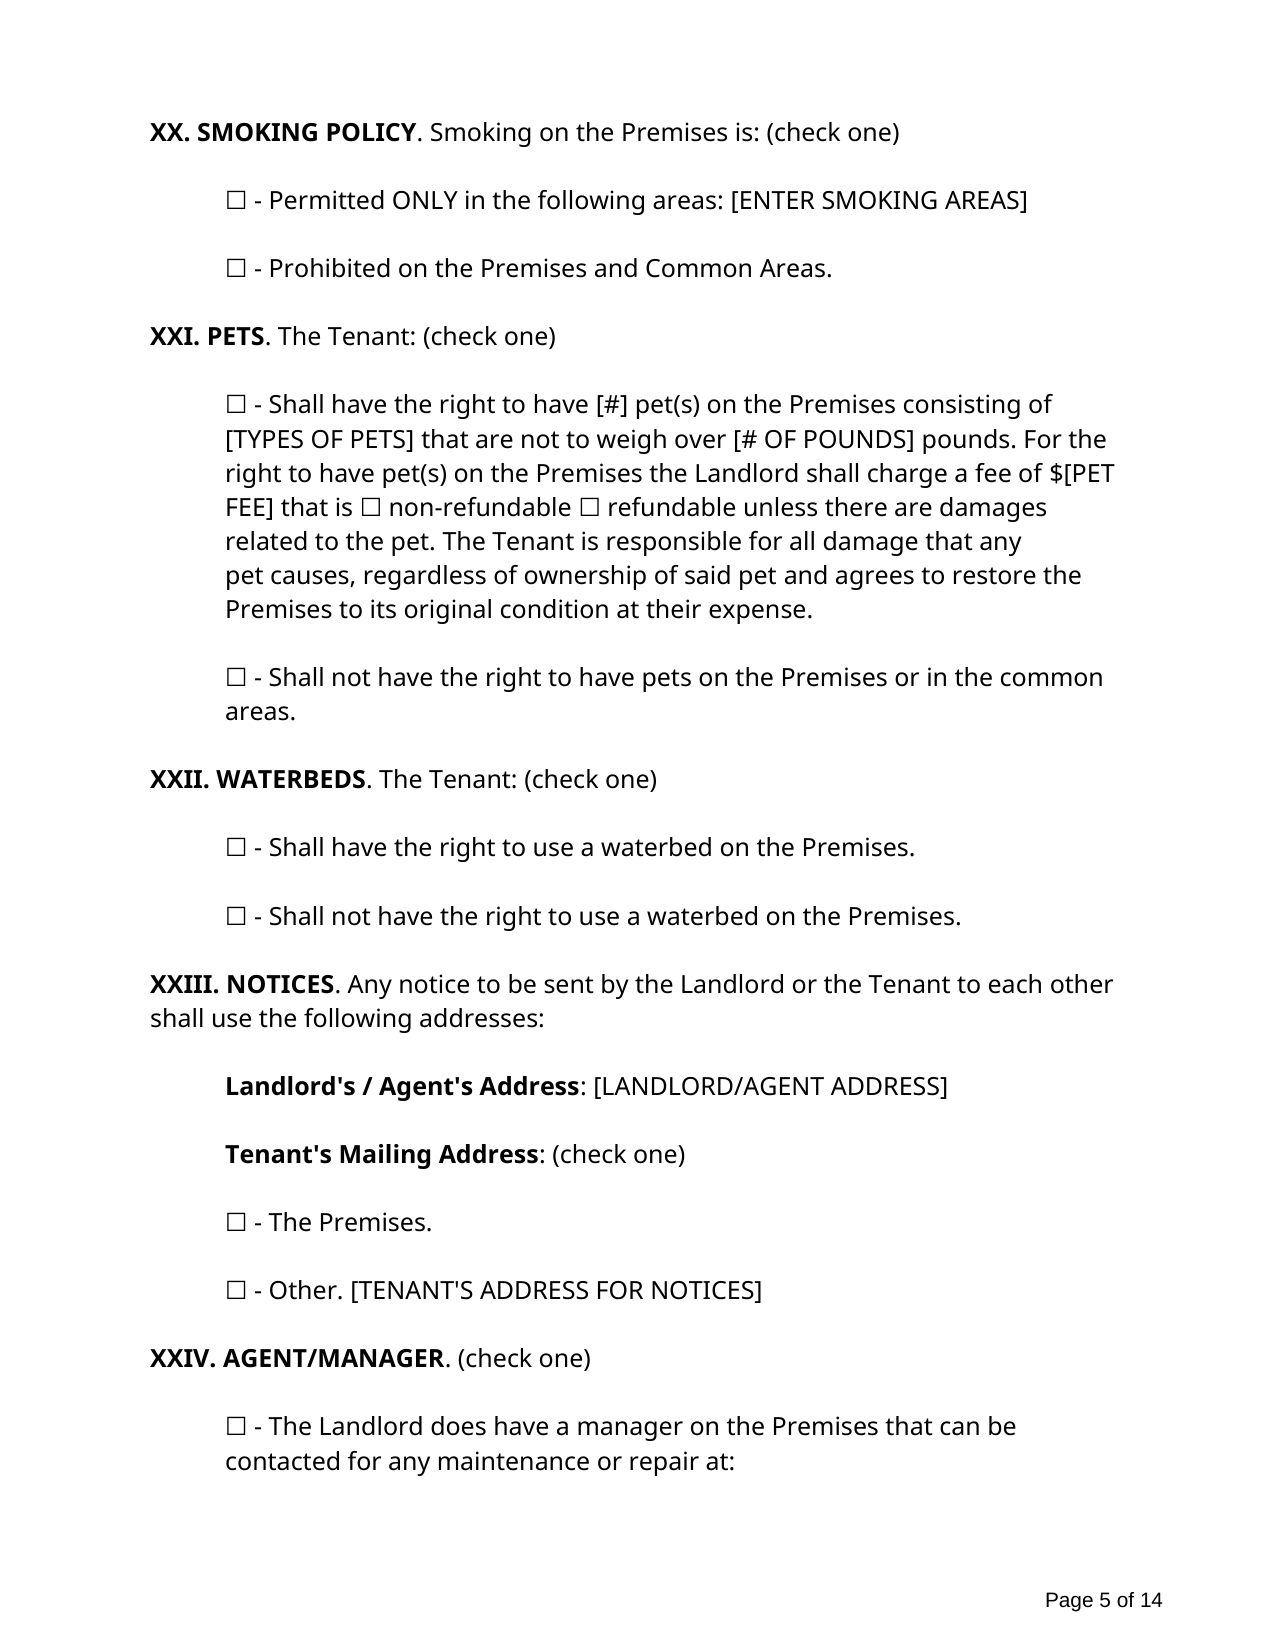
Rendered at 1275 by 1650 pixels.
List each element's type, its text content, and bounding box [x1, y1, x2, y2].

text XXIII. NOTICES. Any notice to be sent by the Landlord or the Tenant to each other shall use the following addresses: [150, 966, 1125, 1034]
text - The Landlord does have a manager on the Premises that can be contacted for any maintenance or repair at: [225, 1409, 1125, 1477]
text XXIV. AGENT/MANAGER. (check one) [150, 1341, 1125, 1375]
text XXI. PETS. The Tenant: (check one) [150, 319, 1125, 353]
text XXII. WATERBEDS. The Tenant: (check one) [150, 762, 1125, 796]
text - Shall have the right to use a waterbed on the Premises. [225, 830, 1125, 864]
text - Shall not have the right to use a waterbed on the Premises. [225, 898, 1125, 932]
text - Shall not have the right to have pets on the Premises or in the common areas. [225, 660, 1125, 728]
text - Permitted ONLY in the following areas: [ENTER SMOKING AREAS] [225, 183, 1125, 217]
text - Shall have the right to have [#] pet(s) on the Premises consisting of [TYPES OF PETS] that are not to weigh over [# OF POUNDS] pounds. For the right to have pet(s) on the Premises the Landlord shall charge a fee of $[PET FEE] that is non-refundable refundable unless there are damages related to the pet. The Tenant is responsible for all damage that any pet causes, regardless of ownership of said pet and agrees to restore the Premises to its original condition at their expense. [225, 387, 1125, 626]
text Tenant's Mailing Address: (check one) [225, 1137, 1125, 1171]
text - The Premises. [225, 1205, 1125, 1239]
text - Prohibited on the Premises and Common Areas. [225, 251, 1125, 285]
text Landlord's / Agent's Address: [LANDLORD/AGENT ADDRESS] [225, 1068, 1125, 1102]
text XX. SMOKING POLICY. Smoking on the Premises is: (check one) [150, 115, 1125, 149]
text - Other. [TENANT'S ADDRESS FOR NOTICES] [225, 1273, 1125, 1307]
